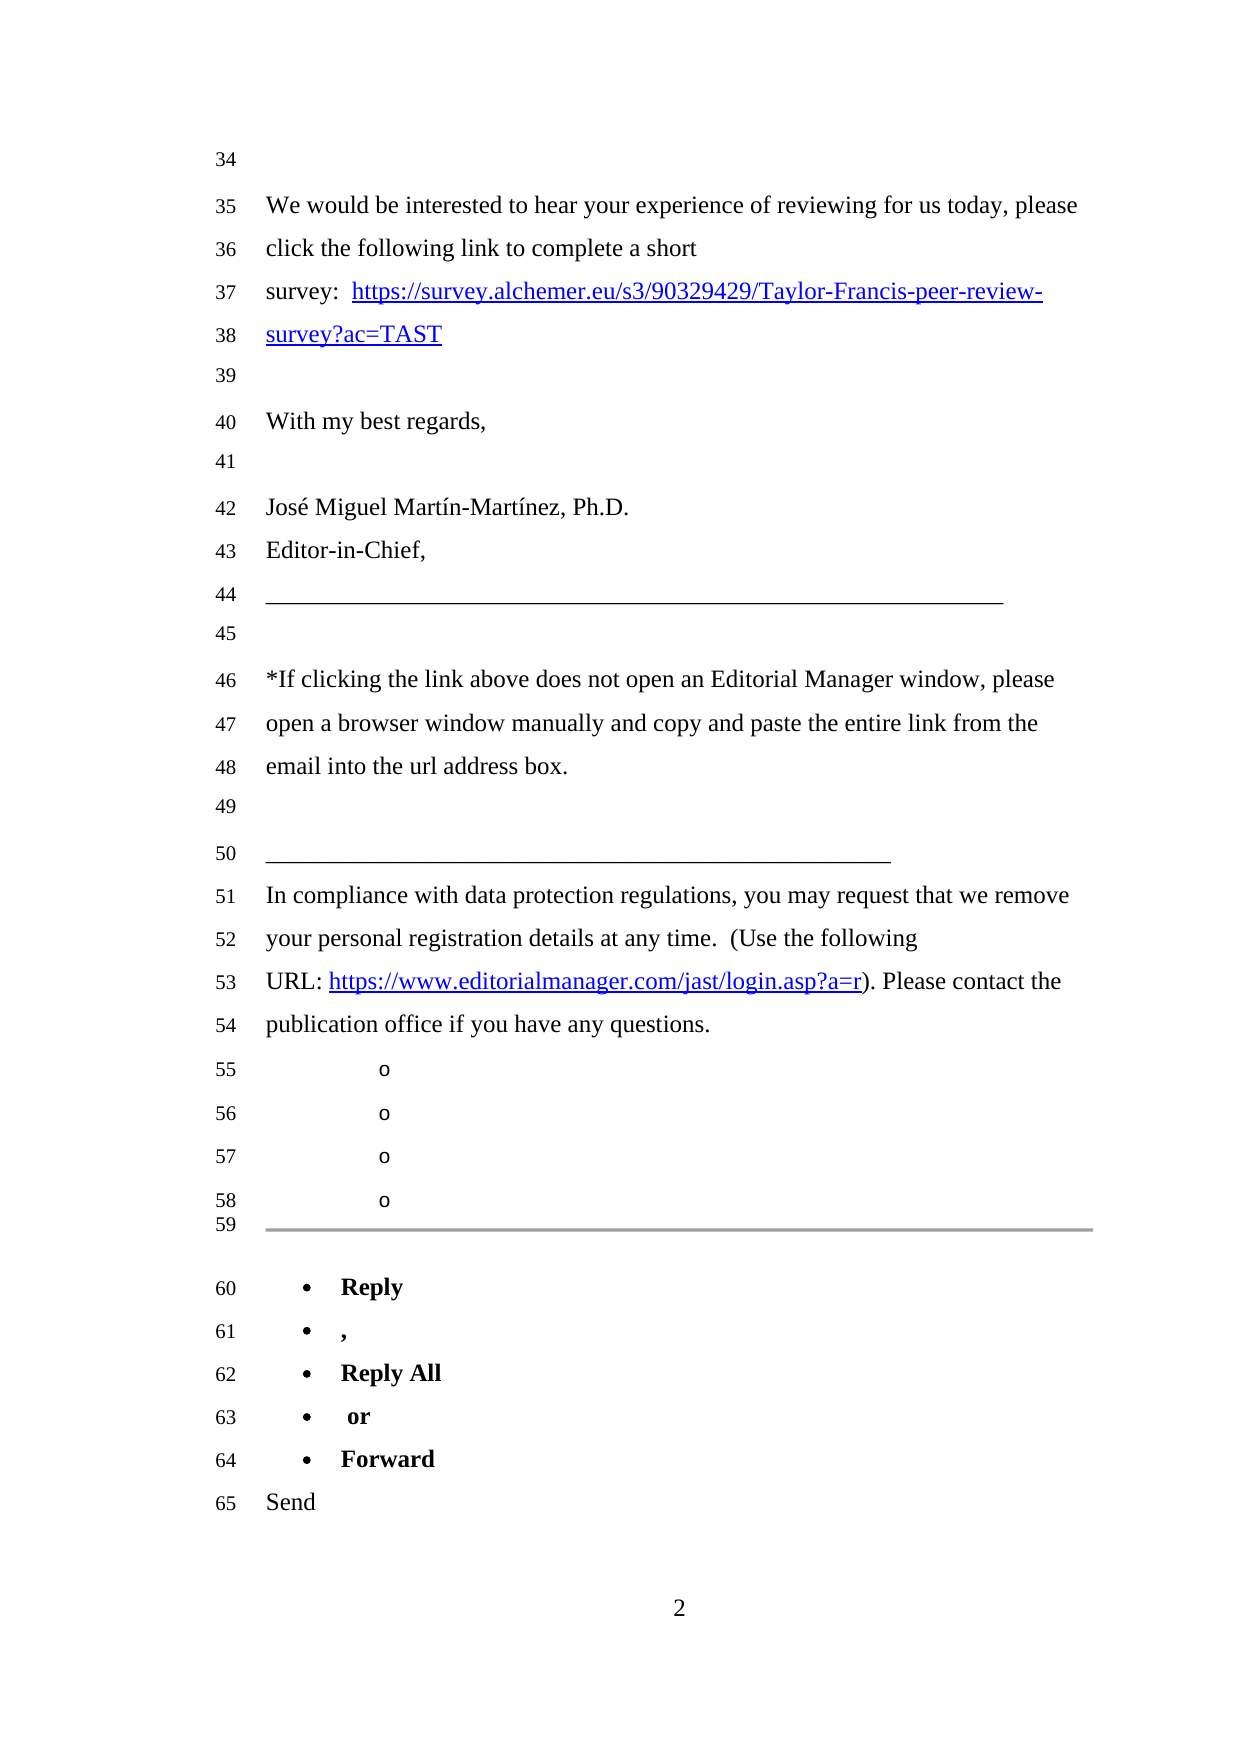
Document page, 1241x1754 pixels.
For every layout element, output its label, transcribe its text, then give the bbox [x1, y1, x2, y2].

text Editor-in-Chief, [266, 535, 1093, 564]
text We would be interested to hear your experience of reviewing for us today, please click the following link to complete a short survey: https://survey.alchemer.eu/s3/90329429/Taylor-Francis-peer-review-survey?ac=TAST [266, 190, 1093, 348]
text __________________________________________________ [266, 837, 1093, 866]
list or [303, 1401, 1093, 1430]
text In compliance with data protection regulations, you may request that we remove your personal registration details at any time. (Use the following URL: https://www.editorialmanager.com/jast/login.asp?a=r). Please contact the publication office if you have any questions. [266, 880, 1093, 1038]
list Reply All [303, 1358, 1093, 1387]
text José Miguel Martín-Martínez, Ph.D. [266, 492, 1093, 521]
list Reply [303, 1272, 1093, 1300]
list Forward [303, 1444, 1093, 1473]
text With my best regards, [266, 406, 1093, 434]
text ___________________________________________________________ [266, 578, 1093, 607]
list , [303, 1315, 1093, 1343]
text Send [266, 1487, 1093, 1516]
text *If clicking the link above does not open an Editorial Manager window, please open a browser window manually and copy and paste the entire link from the email into the url address box. [266, 664, 1093, 779]
